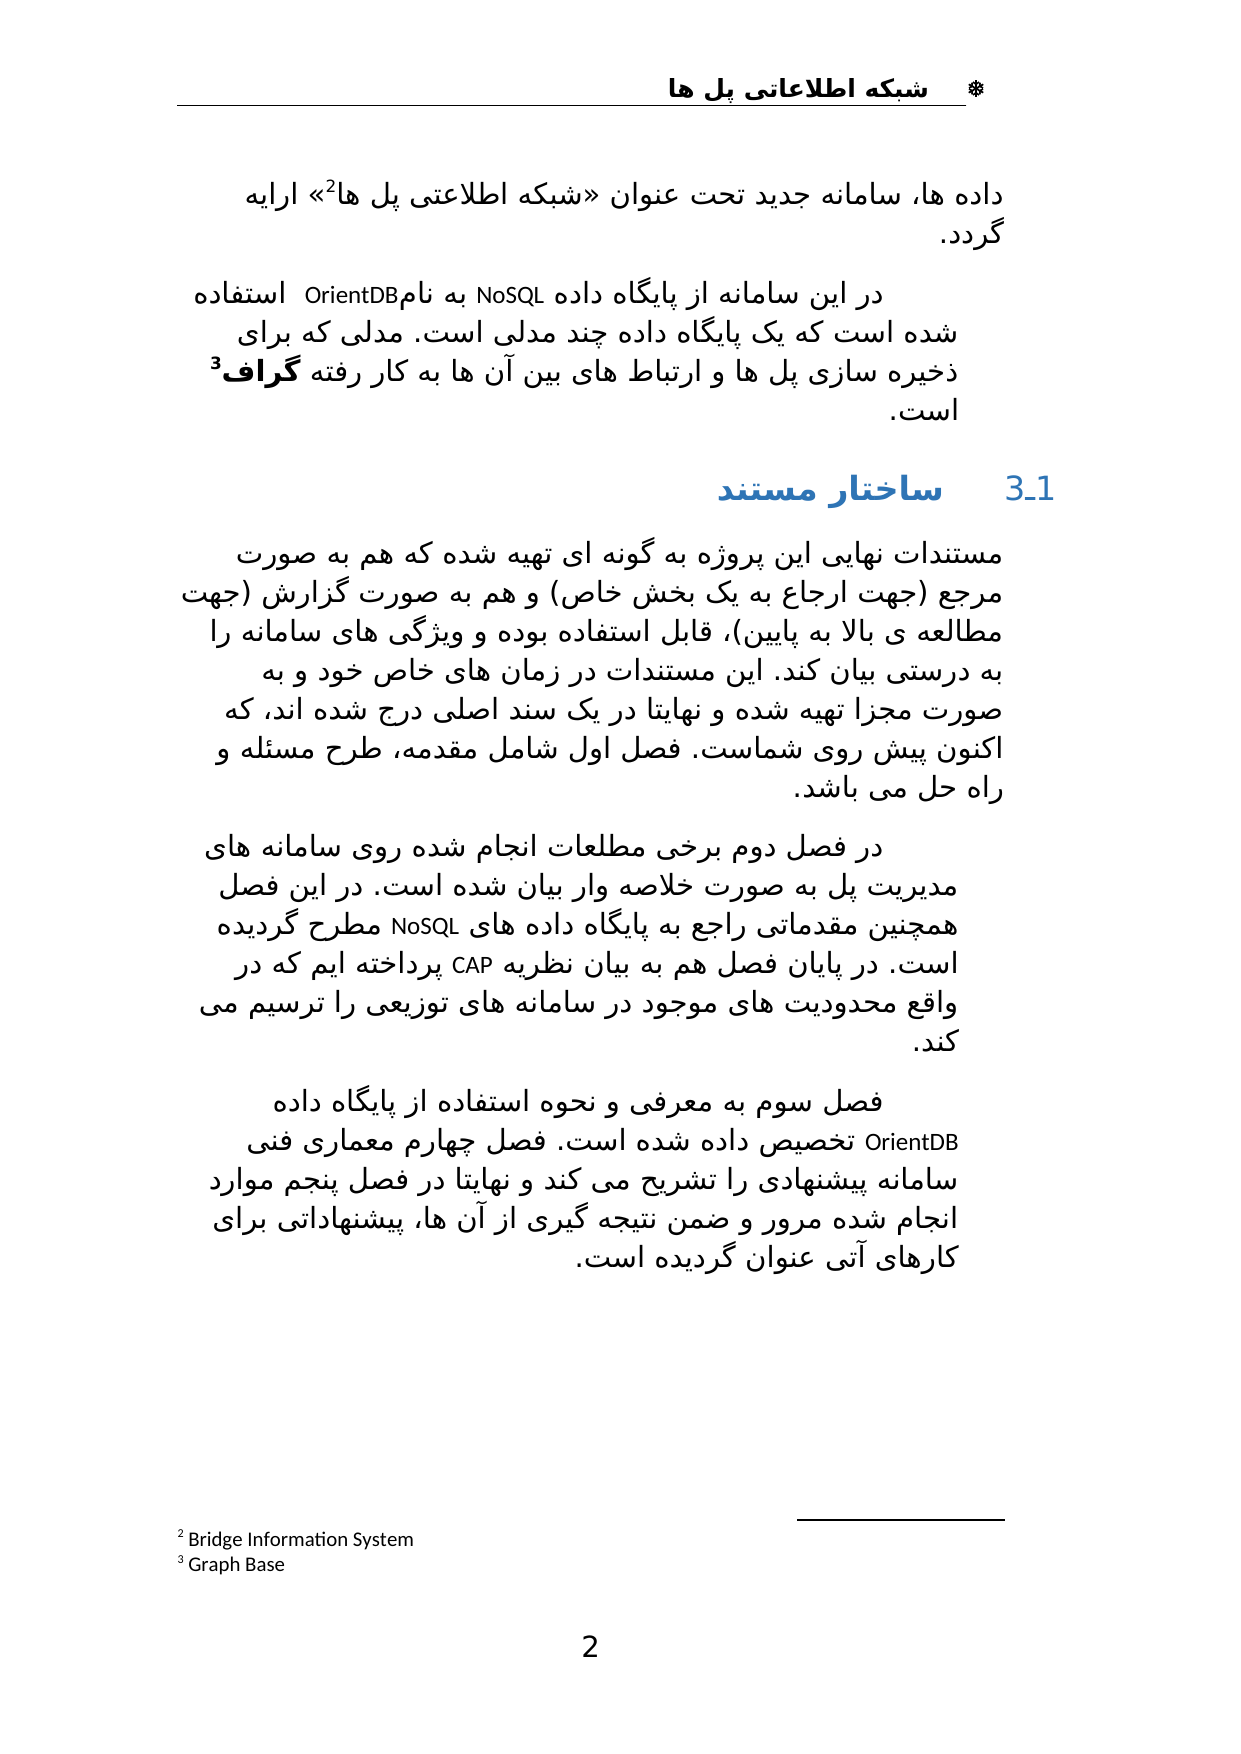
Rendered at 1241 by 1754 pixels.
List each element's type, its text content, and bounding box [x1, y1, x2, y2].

text در فصل دوم برخی مطلعات انجام شده روی سامانه های مدیریت پل به صورت خلاصه وار بیان شده است. در این فصل همچنین مقدماتی راجع به پایگاه داده های NoSQL مطرح گردیده است. در پایان فصل هم به بیان نظریه CAP پرداخته ایم که در واقع محدودیت های موجود در سامانه های توزیعی را ترسیم می کند. [177, 830, 959, 1058]
text فصل سوم به معرفی و نحوه استفاده از پایگاه داده OrientDB تخصیص داده شده است. فصل چهارم معماری فنی سامانه پیشنهادی را تشریح می کند و نهایتا در فصل پنجم موارد انجام شده مرور و ضمن نتیجه گیری از آن ها، پیشنهاداتی برای کارهای آتی عنوان گردیده است. [177, 1084, 959, 1274]
subtitle ساختار مستند [177, 469, 1004, 508]
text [177, 177, 1004, 250]
text در این سامانه از پایگاه داده NoSQL به نامOrientDB استفاده شده است که یک پایگاه داده چند مدلی است. مدلی که برای ذخیره سازی پل ها و ارتباط های بین آن ها به کار رفته گراف است. [177, 276, 959, 427]
text مستندات نهایی این پروژه به گونه ای تهیه شده که هم به صورت مرجع (جهت ارجاع به یک بخش خاص) و هم به صورت گزارش (جهت مطالعه ی بالا به پایین)، قابل استفاده بوده و ویژگی های سامانه را به درستی بیان کند. این مستندات در زمان های خاص خود و به صورت مجزا تهیه شده و نهایتا در یک سند اصلی درج شده اند، که اکنون پیش روی شماست. فصل اول شامل مقدمه، طرح مسئله و راه حل می باشد. [177, 536, 1004, 804]
